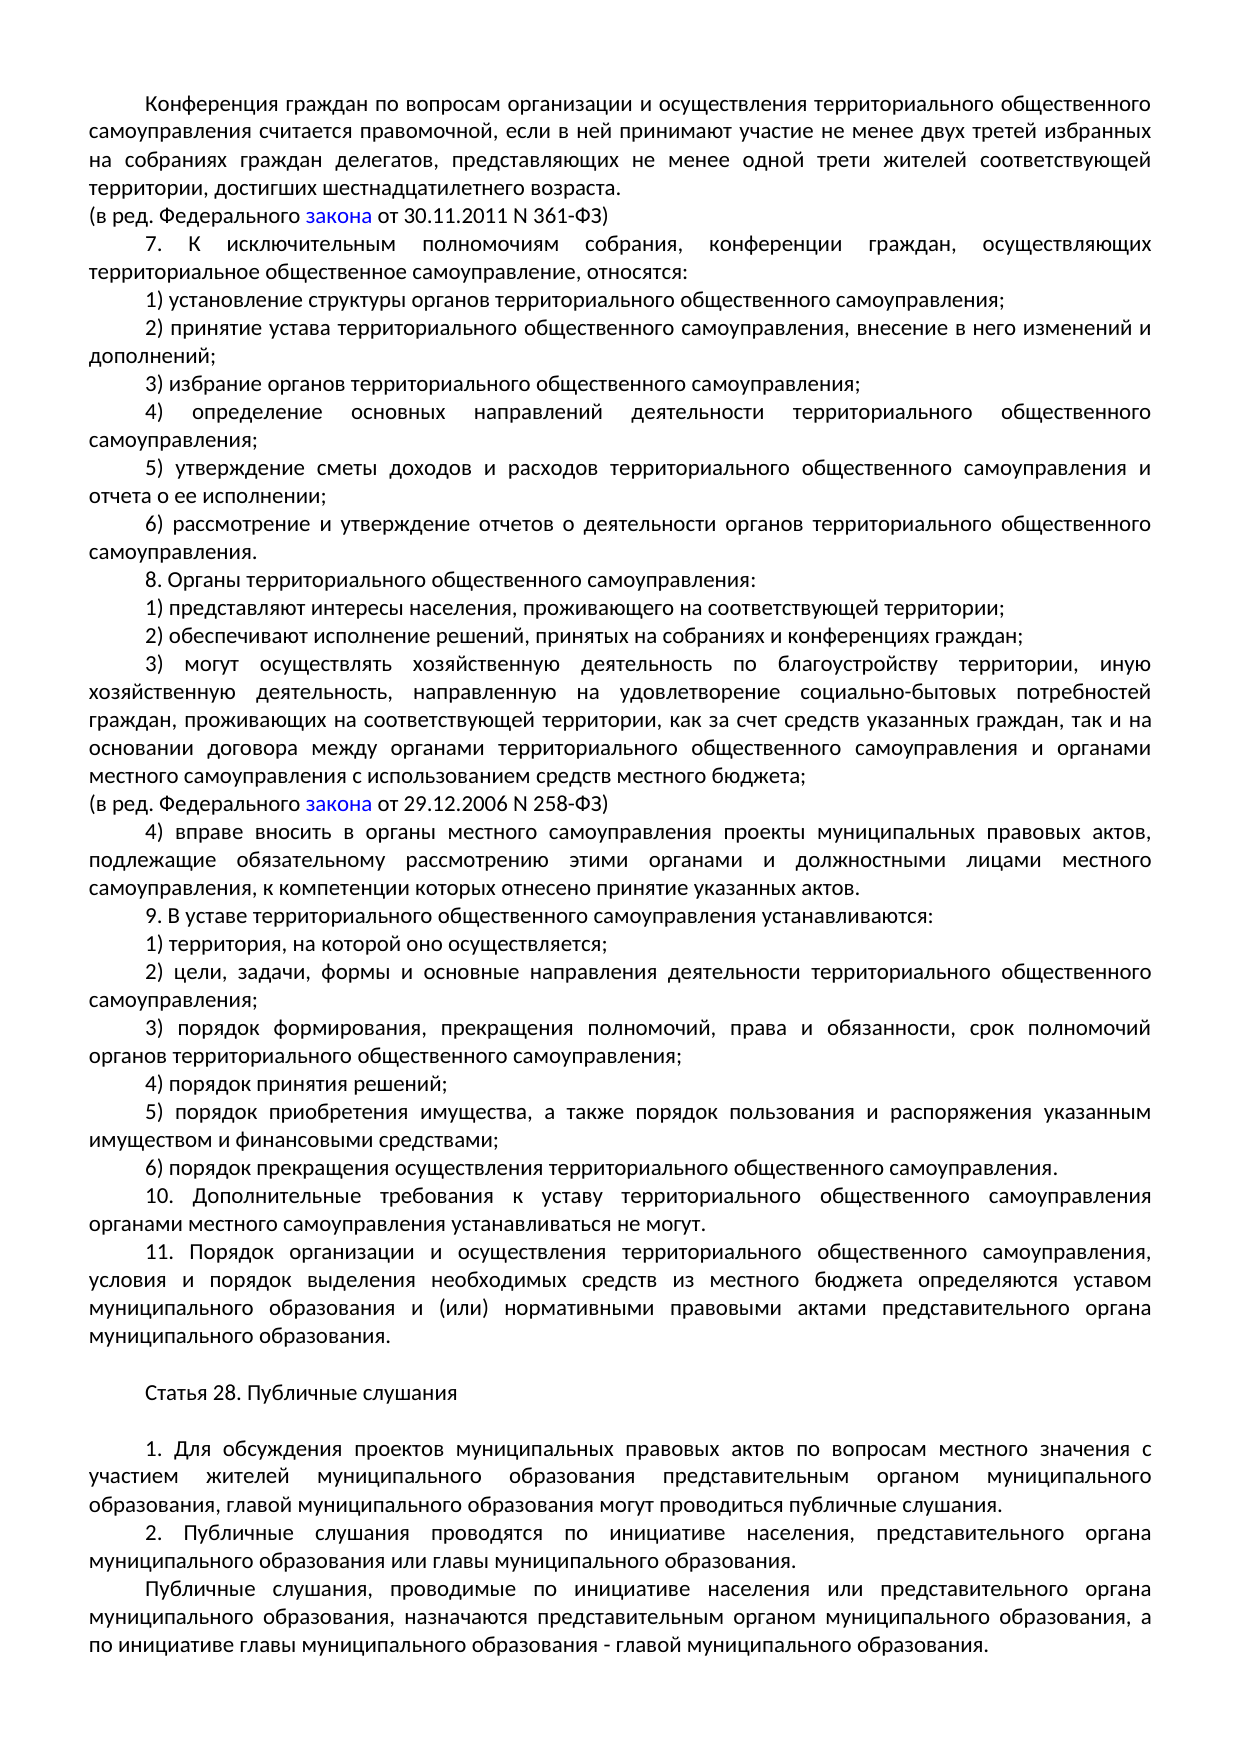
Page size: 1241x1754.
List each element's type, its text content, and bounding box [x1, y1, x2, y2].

text 2. Публичные слушания проводятся по инициативе населения, представительного органа муниципального образования или главы муниципального образования. [89, 1518, 1152, 1574]
text 1) территория, на которой оно осуществляется; [89, 929, 1152, 957]
text 2) цели, задачи, формы и основные направления деятельности территориального общественного самоуправления; [89, 957, 1152, 1013]
text Статья 28. Публичные слушания [89, 1378, 1152, 1406]
text 3) избрание органов территориального общественного самоуправления; [89, 369, 1152, 397]
text 5) утверждение сметы доходов и расходов территориального общественного самоуправления и отчета о ее исполнении; [89, 453, 1152, 509]
text 10. Дополнительные требования к уставу территориального общественного самоуправления органами местного самоуправления устанавливаться не могут. [89, 1181, 1152, 1237]
text 4) вправе вносить в органы местного самоуправления проекты муниципальных правовых актов, подлежащие обязательному рассмотрению этими органами и должностными лицами местного самоуправления, к компетенции которых отнесено принятие указанных актов. [89, 817, 1152, 901]
text Публичные слушания, проводимые по инициативе населения или представительного органа муниципального образования, назначаются представительным органом муниципального образования, а по инициативе главы муниципального образования - главой муниципального образования. [89, 1574, 1152, 1658]
text 9. В уставе территориального общественного самоуправления устанавливаются: [89, 901, 1152, 929]
text (в ред. Федерального закона от 30.11.2011 N 361-ФЗ) [89, 201, 1152, 229]
text 6) рассмотрение и утверждение отчетов о деятельности органов территориального общественного самоуправления. [89, 509, 1152, 565]
text (в ред. Федерального закона от 29.12.2006 N 258-ФЗ) [89, 789, 1152, 817]
text 2) обеспечивают исполнение решений, принятых на собраниях и конференциях граждан; [89, 621, 1152, 649]
text 1) установление структуры органов территориального общественного самоуправления; [89, 285, 1152, 313]
text Конференция граждан по вопросам организации и осуществления территориального общественного самоуправления считается правомочной, если в ней принимают участие не менее двух третей избранных на собраниях граждан делегатов, представляющих не менее одной трети жителей соответствующей территории, достигших шестнадцатилетнего возраста. [89, 89, 1152, 201]
text 1) представляют интересы населения, проживающего на соответствующей территории; [89, 593, 1152, 621]
text 4) определение основных направлений деятельности территориального общественного самоуправления; [89, 397, 1152, 453]
text 11. Порядок организации и осуществления территориального общественного самоуправления, условия и порядок выделения необходимых средств из местного бюджета определяются уставом муниципального образования и (или) нормативными правовыми актами представительного органа муниципального образования. [89, 1237, 1152, 1349]
text 5) порядок приобретения имущества, а также порядок пользования и распоряжения указанным имуществом и финансовыми средствами; [89, 1097, 1152, 1153]
text 4) порядок принятия решений; [89, 1069, 1152, 1097]
text 8. Органы территориального общественного самоуправления: [89, 565, 1152, 593]
text 3) могут осуществлять хозяйственную деятельность по благоустройству территории, иную хозяйственную деятельность, направленную на удовлетворение социально-бытовых потребностей граждан, проживающих на соответствующей территории, как за счет средств указанных граждан, так и на основании договора между органами территориального общественного самоуправления и органами местного самоуправления с использованием средств местного бюджета; [89, 649, 1152, 789]
text 1. Для обсуждения проектов муниципальных правовых актов по вопросам местного значения с участием жителей муниципального образования представительным органом муниципального образования, главой муниципального образования могут проводиться публичные слушания. [89, 1434, 1152, 1518]
text 6) порядок прекращения осуществления территориального общественного самоуправления. [89, 1153, 1152, 1181]
text 3) порядок формирования, прекращения полномочий, права и обязанности, срок полномочий органов территориального общественного самоуправления; [89, 1013, 1152, 1069]
text 2) принятие устава территориального общественного самоуправления, внесение в него изменений и дополнений; [89, 313, 1152, 369]
text 7. К исключительным полномочиям собрания, конференции граждан, осуществляющих территориальное общественное самоуправление, относятся: [89, 229, 1152, 285]
